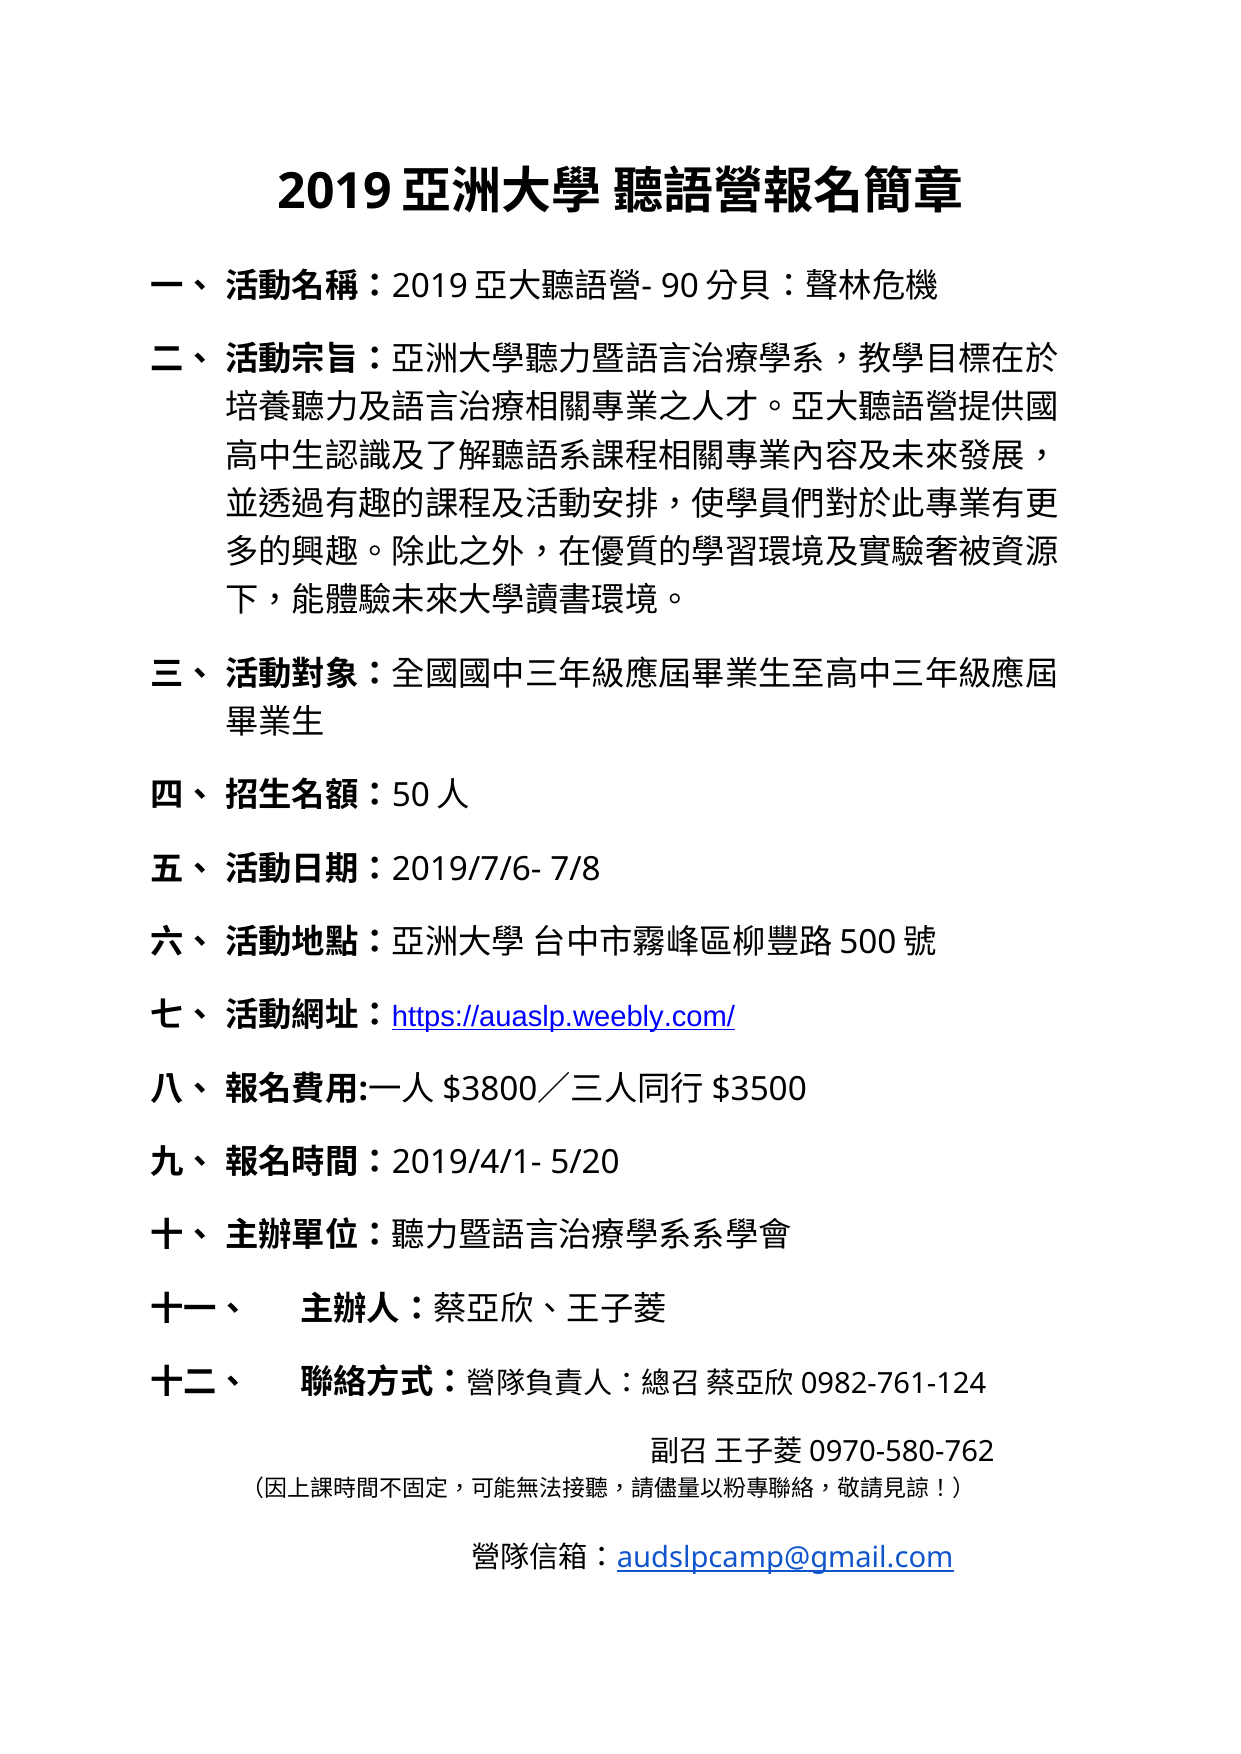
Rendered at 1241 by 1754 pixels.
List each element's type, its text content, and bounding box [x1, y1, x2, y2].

list 活動對象：全國國中三年級應屆畢業生至高中三年級應屆畢業生 [150, 646, 1090, 743]
list 活動名稱：2019亞大聽語營- 90分貝：聲林危機 [150, 258, 1090, 307]
list 活動宗旨：亞洲大學聽力暨語言治療學系，教學目標在於培養聽力及語言治療相關專業之人才。亞大聽語營提供國高中生認識及了解聽語系課程相關專業內容及未來發展，並透過有趣的課程及活動安排，使學員們對於此專業有更多的興趣。除此之外，在優質的學習環境及實驗奢被資源下，能體驗未來大學讀書環境。 [150, 332, 1090, 621]
list 報名時間：2019/4/1- 5/20 [150, 1135, 1090, 1183]
list 招生名額：50人 [150, 768, 1090, 816]
list 主辦人：蔡亞欣、王子菱 [150, 1281, 1090, 1330]
text 營隊信箱：audslpcamp@gmail.com [150, 1533, 1090, 1576]
list 活動日期：2019/7/6- 7/8 [150, 841, 1090, 890]
list 主辦單位：聽力暨語言治療學系系學會 [150, 1208, 1090, 1256]
text 2019亞洲大學 聽語營報名簡章 [150, 150, 1090, 223]
list 活動地點：亞洲大學 台中市霧峰區柳豐路500號 [150, 915, 1090, 963]
list 報名費用:一人 $3800／三人同行 $3500 [150, 1061, 1090, 1110]
list 活動網址：https://auaslp.weebly.com/ [150, 988, 1090, 1036]
list 聯絡方式：營隊負責人：總召 蔡亞欣 0982-761-124 [150, 1355, 1090, 1403]
text （因上課時間不固定，可能無法接聽，請儘量以粉專聯絡，敬請見諒！） [150, 1470, 1090, 1503]
text 副召 王子菱 0970-580-762 [150, 1428, 1090, 1470]
